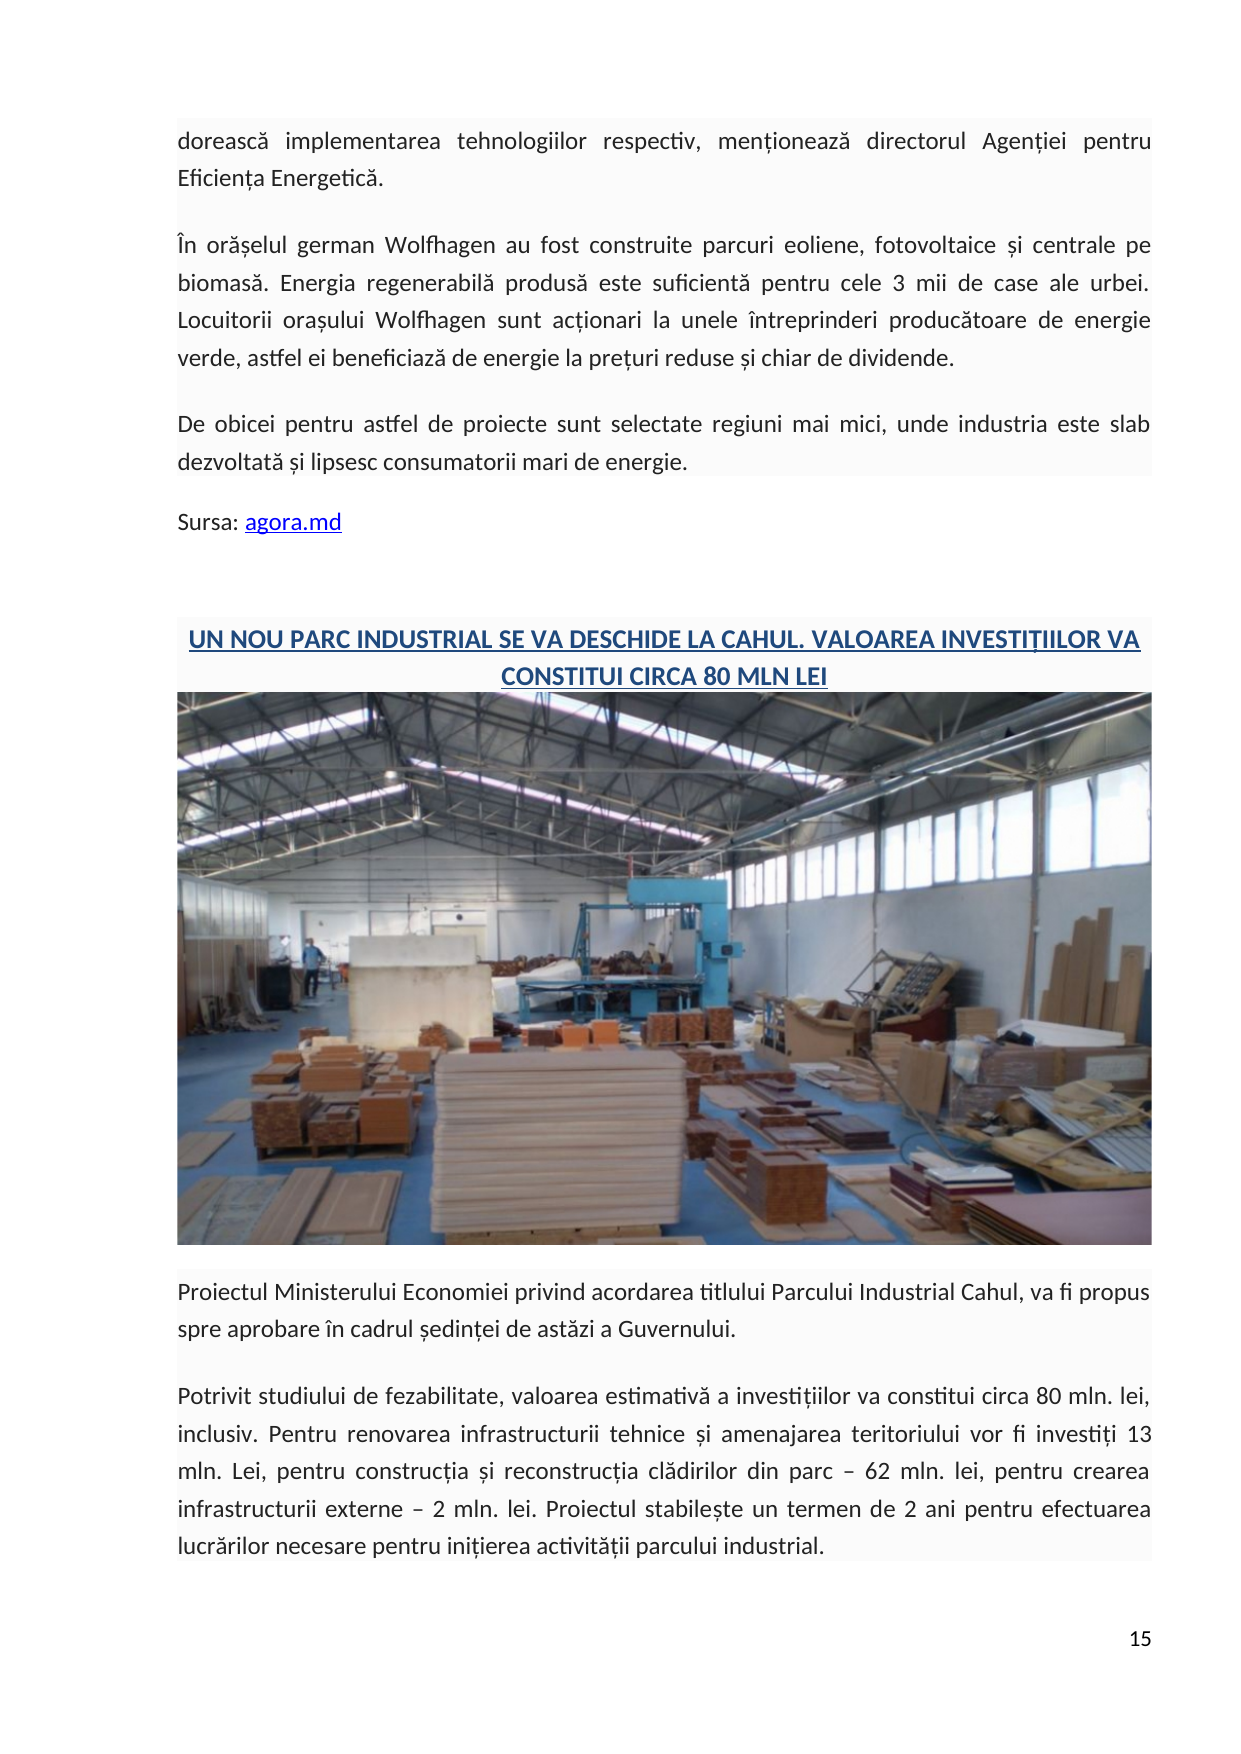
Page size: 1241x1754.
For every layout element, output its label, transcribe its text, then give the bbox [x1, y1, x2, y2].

subtitle UN NOU PARC INDUSTRIAL SE VA DESCHIDE LA CAHUL. VALOAREA INVESTIȚIILOR VA CONSTITUI CIRCA 80 MLN LEI [177, 617, 1152, 692]
picture [177, 692, 1152, 1245]
text Potrivit studiului de fezabilitate, valoarea estimativă a investițiilor va constitui circa 80 mln. lei, inclusiv. Pentru renovarea infrastructurii tehnice și amenajarea teritoriului vor fi investiți 13 mln. Lei, pentru construcția și reconstrucția clădirilor din parc – 62 mln. lei, pentru crearea infrastructurii externe – 2 mln. lei. Proiectul stabilește un termen de 2 ani pentru efectuarea lucrărilor necesare pentru iniţierea activităţii parcului industrial. [177, 1373, 1152, 1561]
text De obicei pentru astfel de proiecte sunt selectate regiuni mai mici, unde industria este slab dezvoltată și lipsesc consumatorii mari de energie. [177, 401, 1152, 476]
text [177, 118, 1152, 193]
text În orășelul german Wolfhagen au fost construite parcuri eoliene, fotovoltaice și centrale pe biomasă. Energia regenerabilă produsă este suficientă pentru cele 3 mii de case ale urbei. Locuitorii orașului Wolfhagen sunt acționari la unele întreprinderi producătoare de energie verde, astfel ei beneficiază de energie la prețuri reduse și chiar de dividende. [177, 222, 1152, 372]
text Proiectul Ministerului Economiei privind acordarea titlului Parcului Industrial Cahul, va fi propus spre aprobare în cadrul ședinței de astăzi a Guvernului. [177, 1269, 1152, 1344]
text Sursa: agora.md [177, 506, 1152, 536]
